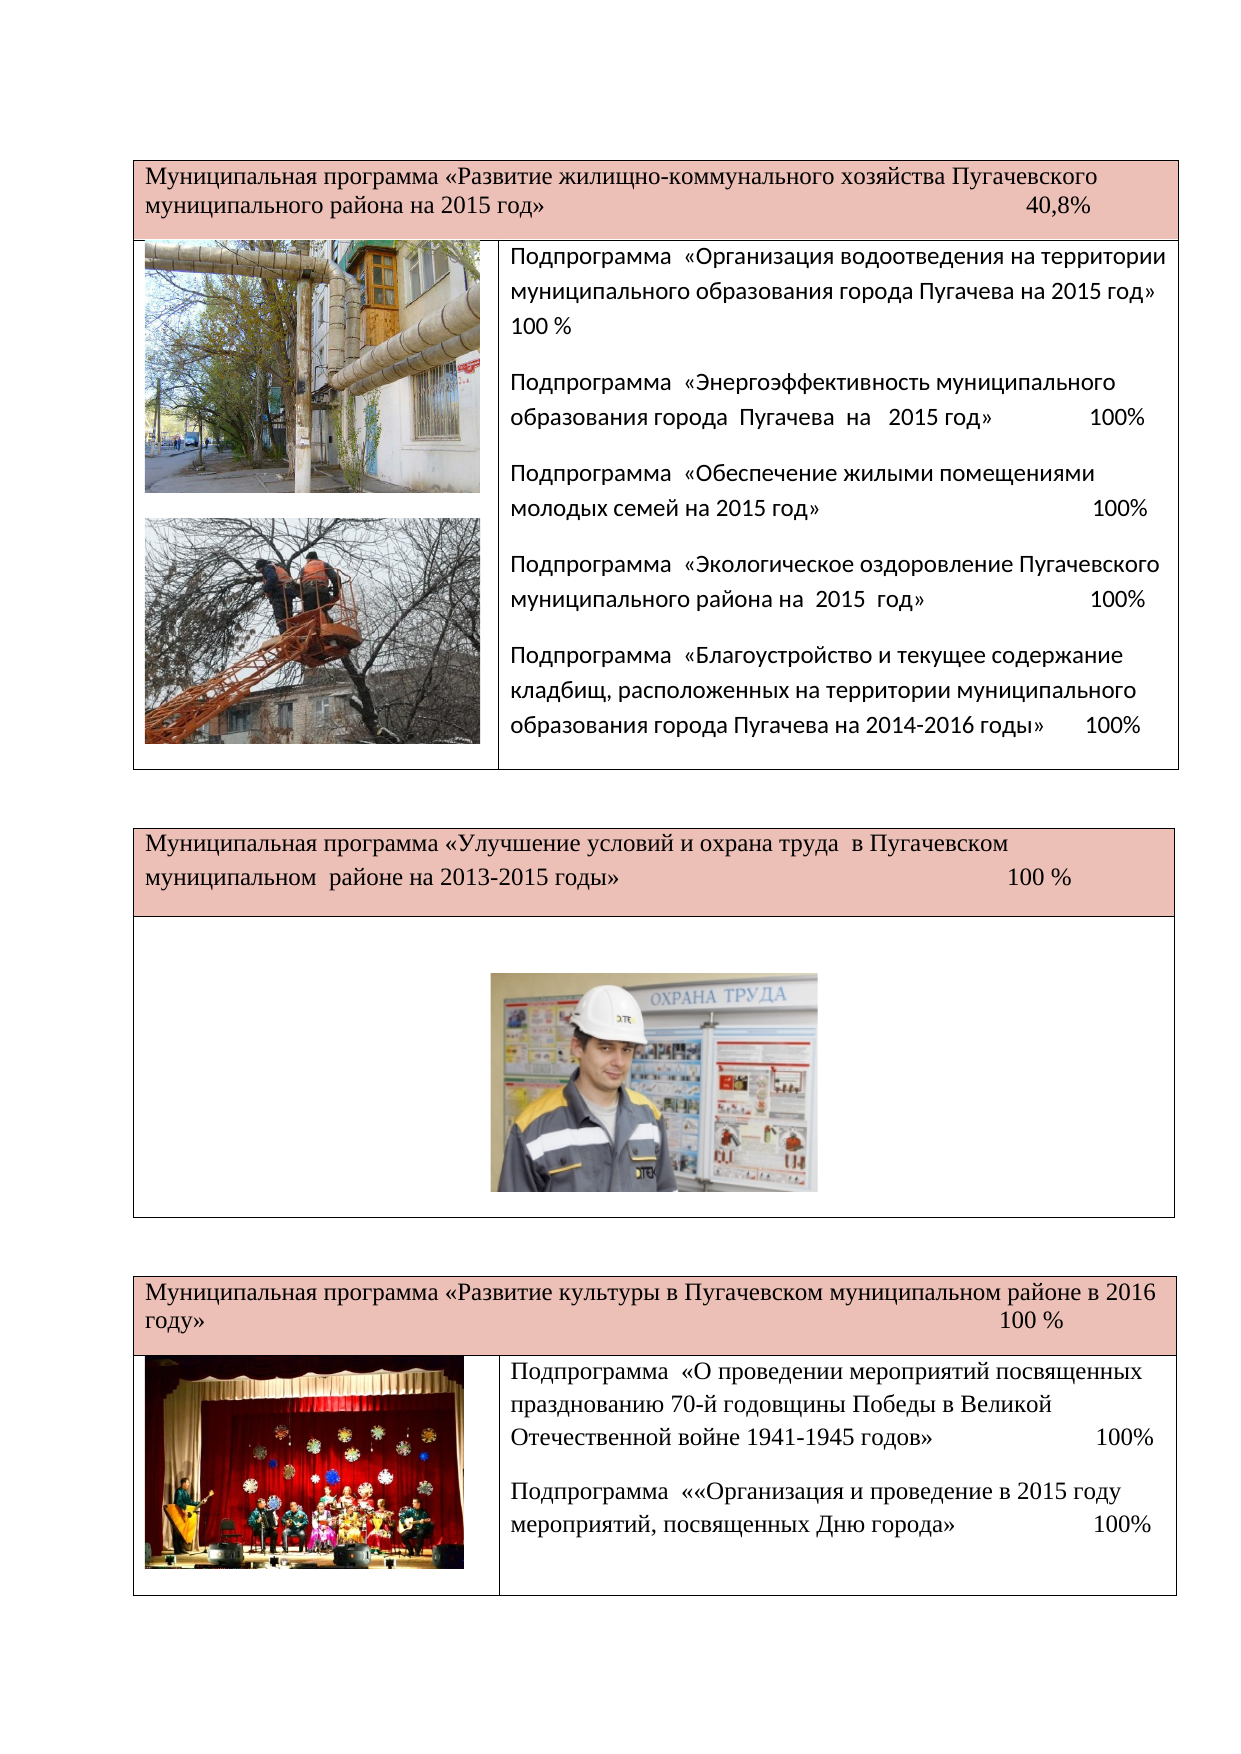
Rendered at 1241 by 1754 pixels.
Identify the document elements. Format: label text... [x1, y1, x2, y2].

table_cell Подпрограмма «О проведении мероприятий посвященных празднованию 70-й годовщины Победы в Великой Отечественной войне 1941-1945 годов» 100% Подпрограмма ««Организация и проведение в 2015 году мероприятий, посвященных Дню города» 100% [500, 1356, 1176, 1595]
table_cell [134, 241, 498, 769]
table_header Муниципальная программа «Развитие культуры в Пугачевском муниципальном районе в 2016 году» 100 % [134, 1277, 1176, 1355]
table_header Муниципальная программа «Развитие жилищно-коммунального хозяйства Пугачевского муниципального района на 2015 год» 40,8% [134, 161, 1178, 239]
table_header Муниципальная программа «Улучшение условий и охрана труда в Пугачевском муниципальном районе на 2013-2015 годы» 100 % [134, 829, 1174, 916]
picture [144, 240, 480, 493]
table_cell [134, 1356, 499, 1595]
picture [144, 1356, 464, 1569]
picture [144, 518, 481, 744]
table_cell [134, 917, 1174, 1217]
table_cell Подпрограмма «Организация водоотведения на территории муниципального образования города Пугачева на 2015 год» 100 % Подпрограмма «Энергоэффективность муниципального образования города Пугачева на 2015 год» 100% Подпрограмма «Обеспечение жилыми помещениями молодых семей на 2015 год» 100% Подпрограмма «Экологическое оздоровление Пугачевского муниципального района на 2015 год» 100% Подпрограмма «Благоустройство и текущее содержание кладбищ, расположенных на территории муниципального образования города Пугачева на 2014-2016 годы» 100% [499, 241, 1178, 769]
picture [490, 973, 818, 1192]
